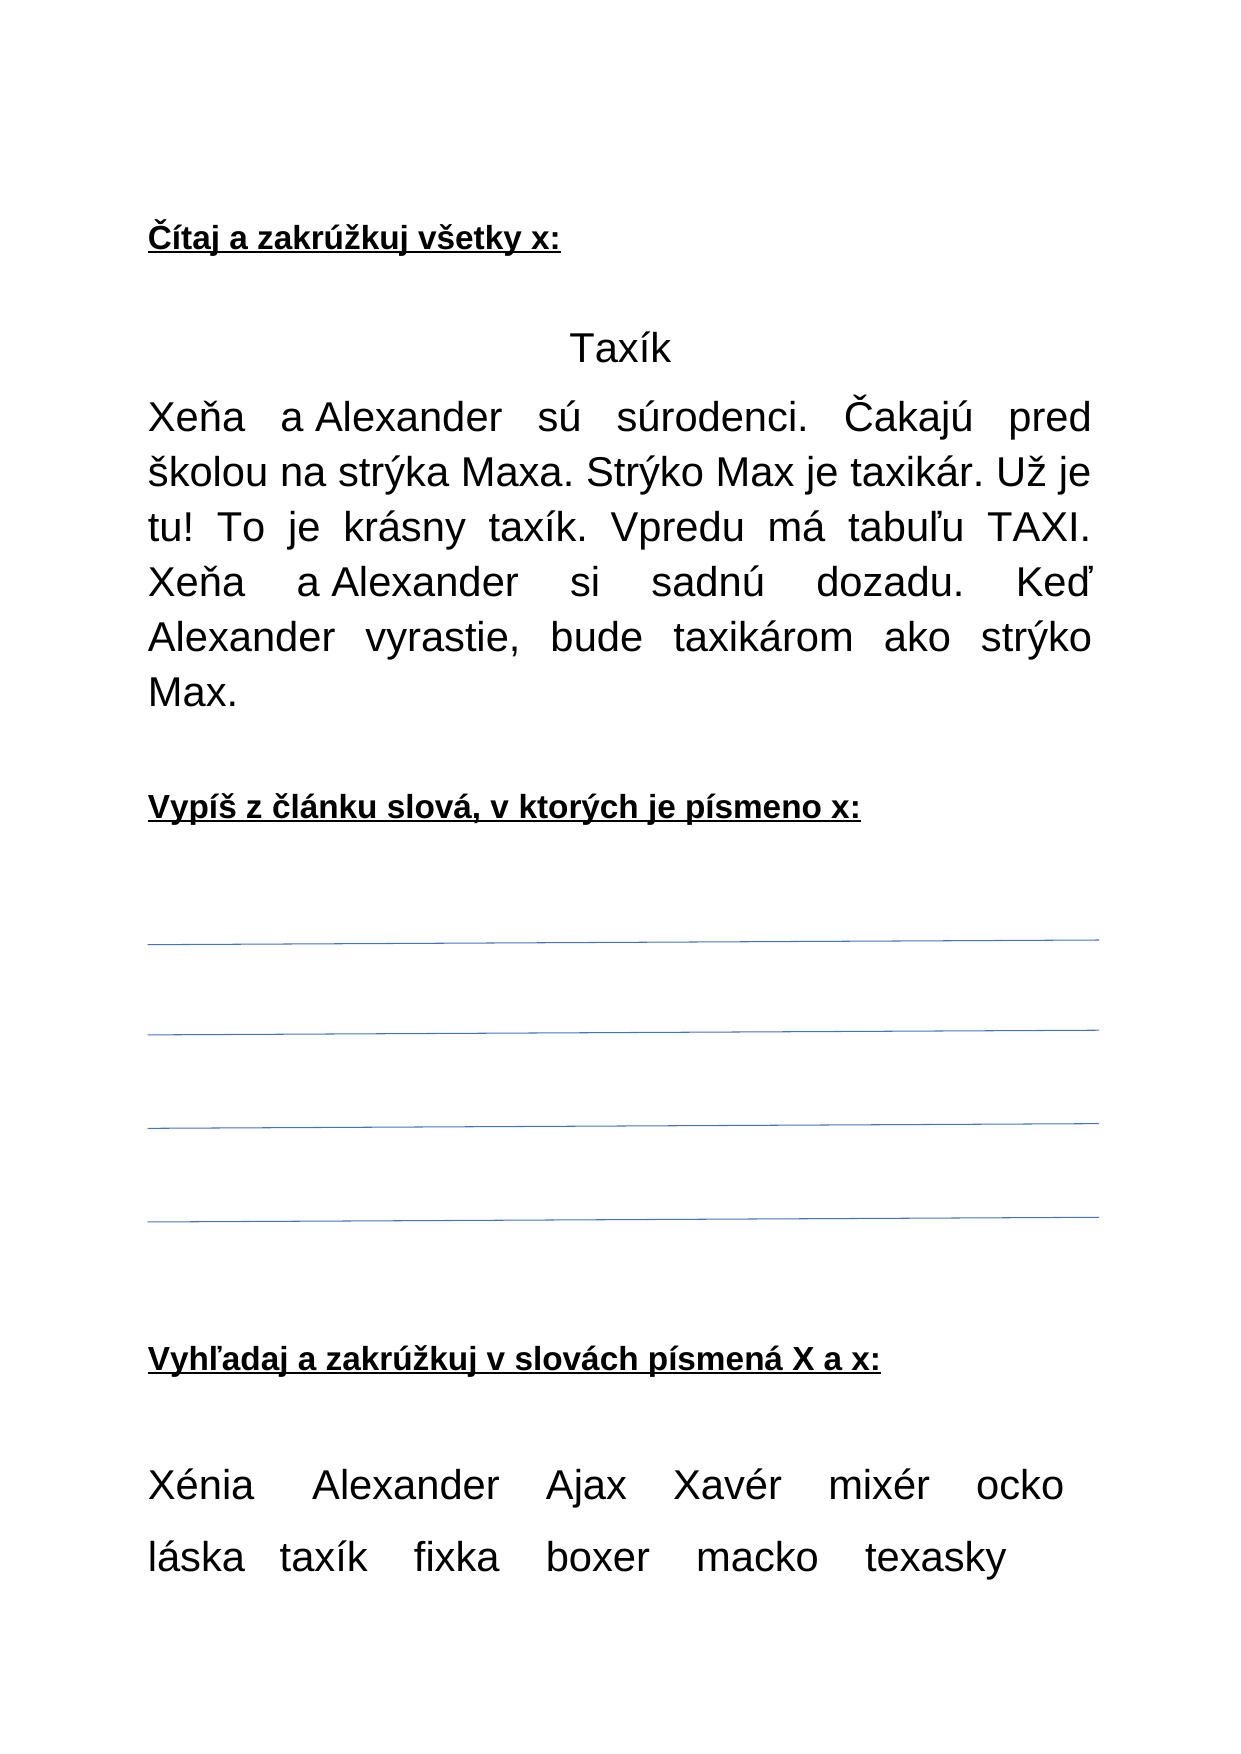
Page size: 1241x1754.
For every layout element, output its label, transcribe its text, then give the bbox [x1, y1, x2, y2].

text Vyhľadaj a zakrúžkuj v slovách písmená X a x: [148, 1339, 1093, 1377]
text Vypíš z článku slová, v ktorých je písmeno x: [148, 787, 1093, 825]
text Čítaj a zakrúžkuj všetky x: [148, 218, 1093, 256]
text Taxík [148, 323, 1093, 371]
text Xeňa a Alexander sú súrodenci. Čakajú pred školou na strýka Maxa. Strýko Max je taxikár. Už je tu! To je krásny taxík. Vpredu má tabuľu TAXI. Xeňa a Alexander si sadnú dozadu. Keď Alexander vyrastie, bude taxikárom ako strýko Max. [148, 392, 1093, 715]
text Xénia Alexander Ajax Xavér mixér ocko [148, 1461, 1093, 1508]
text láska taxík fixka boxer macko texasky [148, 1532, 1093, 1580]
